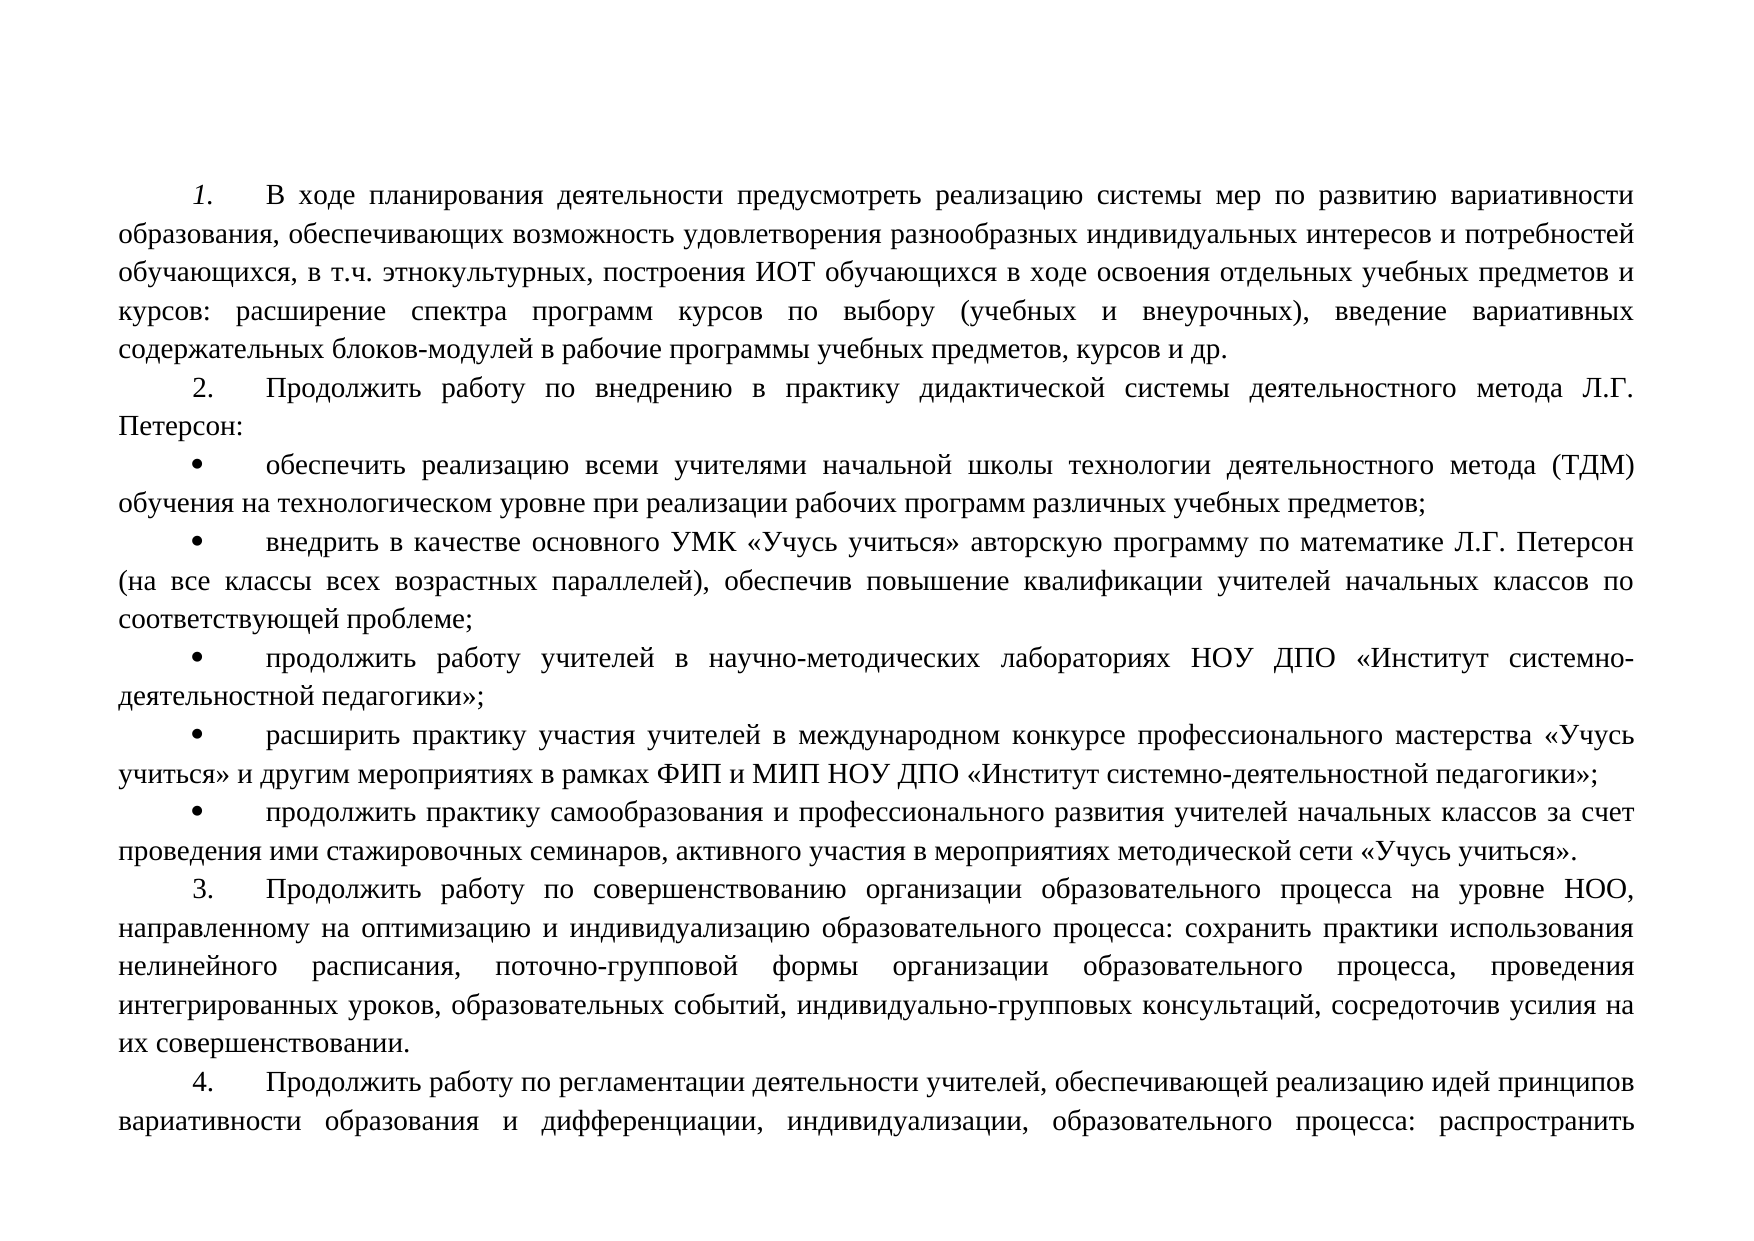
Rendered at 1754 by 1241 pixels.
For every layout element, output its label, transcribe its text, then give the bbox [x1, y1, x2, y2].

list Продолжить работу по совершенствованию организации образовательного процесса на уровне НОО, направленному на оптимизацию и индивидуализацию образовательного процесса: сохранить практики использования нелинейного расписания, поточно-групповой формы организации образовательного процесса, проведения интегрированных уроков, образовательных событий, индивидуально-групповых консультаций, сосредоточив усилия на их совершенствовании. [118, 871, 1636, 1059]
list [118, 1064, 1636, 1136]
list внедрить в качестве основного УМК «Учусь учиться» авторскую программу по математике Л.Г. Петерсон (на все классы всех возрастных параллелей), обеспечив повышение квалификации учителей начальных классов по соответствующей проблеме; [118, 524, 1636, 635]
list продолжить практику самообразования и профессионального развития учителей начальных классов за счет проведения ими стажировочных семинаров, активного участия в мероприятиях методической сети «Учусь учиться». [118, 794, 1636, 866]
list обеспечить реализацию всеми учителями начальной школы технологии деятельностного метода (ТДМ) обучения на технологическом уровне при реализации рабочих программ различных учебных предметов; [118, 447, 1636, 519]
list Продолжить работу по внедрению в практику дидактической системы деятельностного метода Л.Г. Петерсон: [118, 370, 1636, 442]
list продолжить работу учителей в научно-методических лабораториях НОУ ДПО «Институт системно-деятельностной педагогики»; [118, 640, 1636, 712]
list В ходе планирования деятельности предусмотреть реализацию системы мер по развитию вариативности образования, обеспечивающих возможность удовлетворения разнообразных индивидуальных интересов и потребностей обучающихся, в т.ч. этнокультурных, построения ИОТ обучающихся в ходе освоения отдельных учебных предметов и курсов: расширение спектра программ курсов по выбору (учебных и внеурочных), введение вариативных содержательных блоков-модулей в рабочие программы учебных предметов, курсов и др. [118, 177, 1636, 365]
list расширить практику участия учителей в международном конкурсе профессионального мастерства «Учусь учиться» и другим мероприятиях в рамках ФИП и МИП НОУ ДПО «Институт системно-деятельностной педагогики»; [118, 717, 1636, 789]
